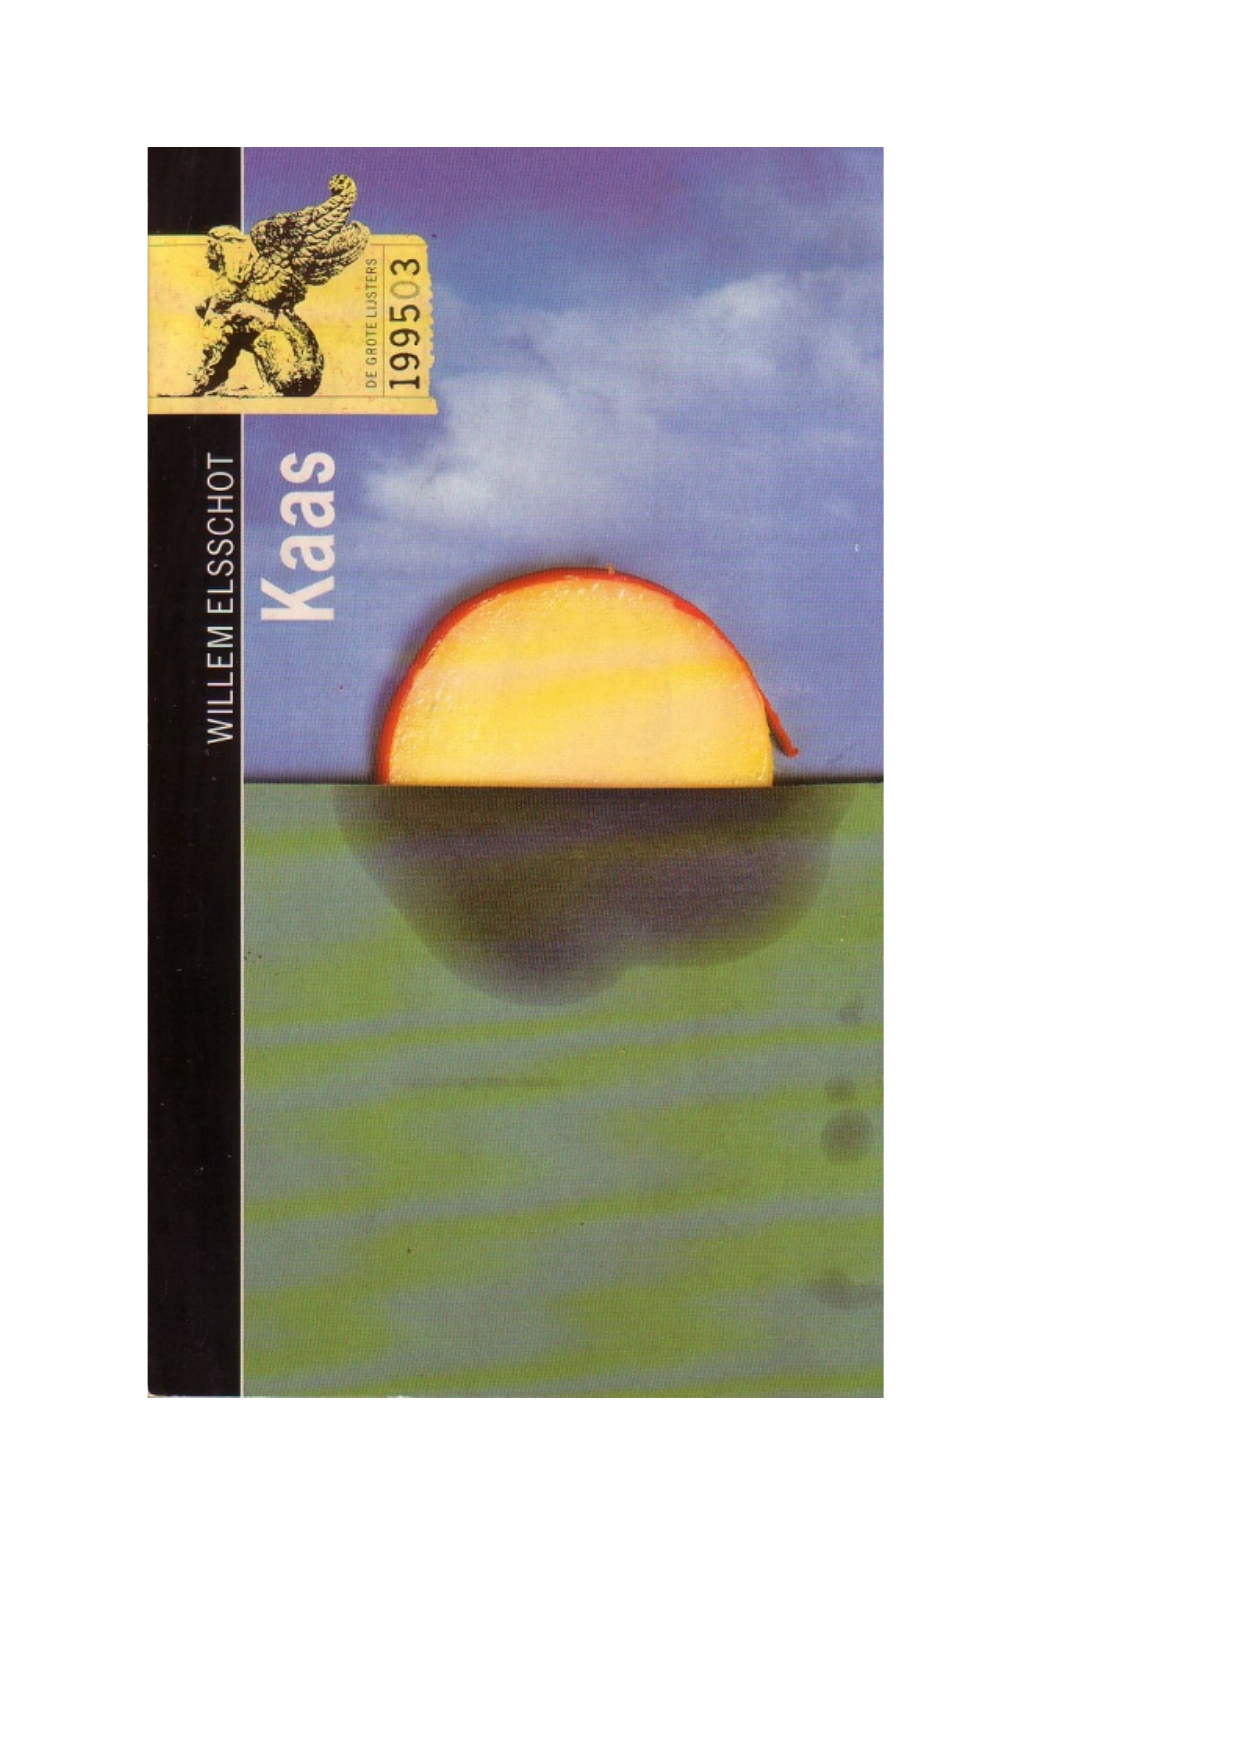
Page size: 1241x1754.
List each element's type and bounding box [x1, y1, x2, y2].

picture [147, 147, 884, 1398]
